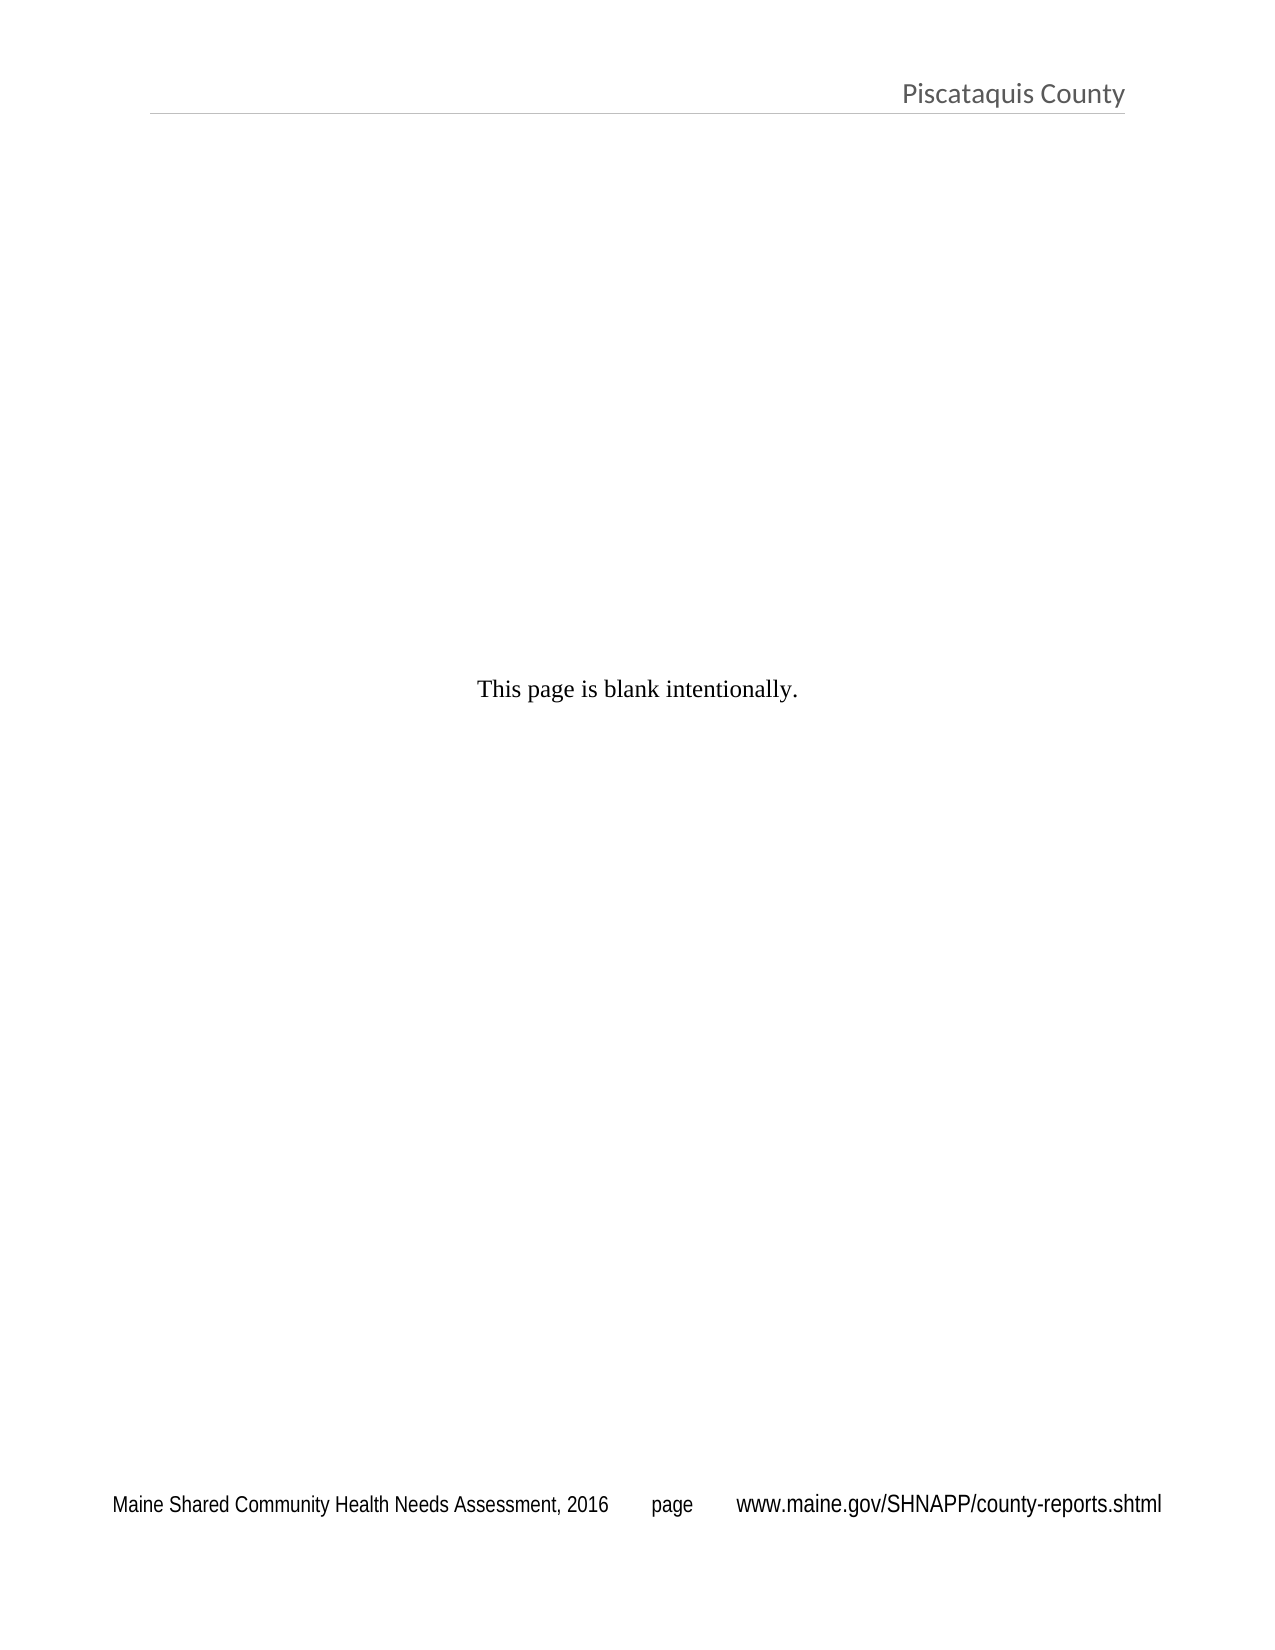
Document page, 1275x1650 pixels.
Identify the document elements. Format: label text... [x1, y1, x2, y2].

text This page is blank intentionally. [150, 674, 1125, 702]
